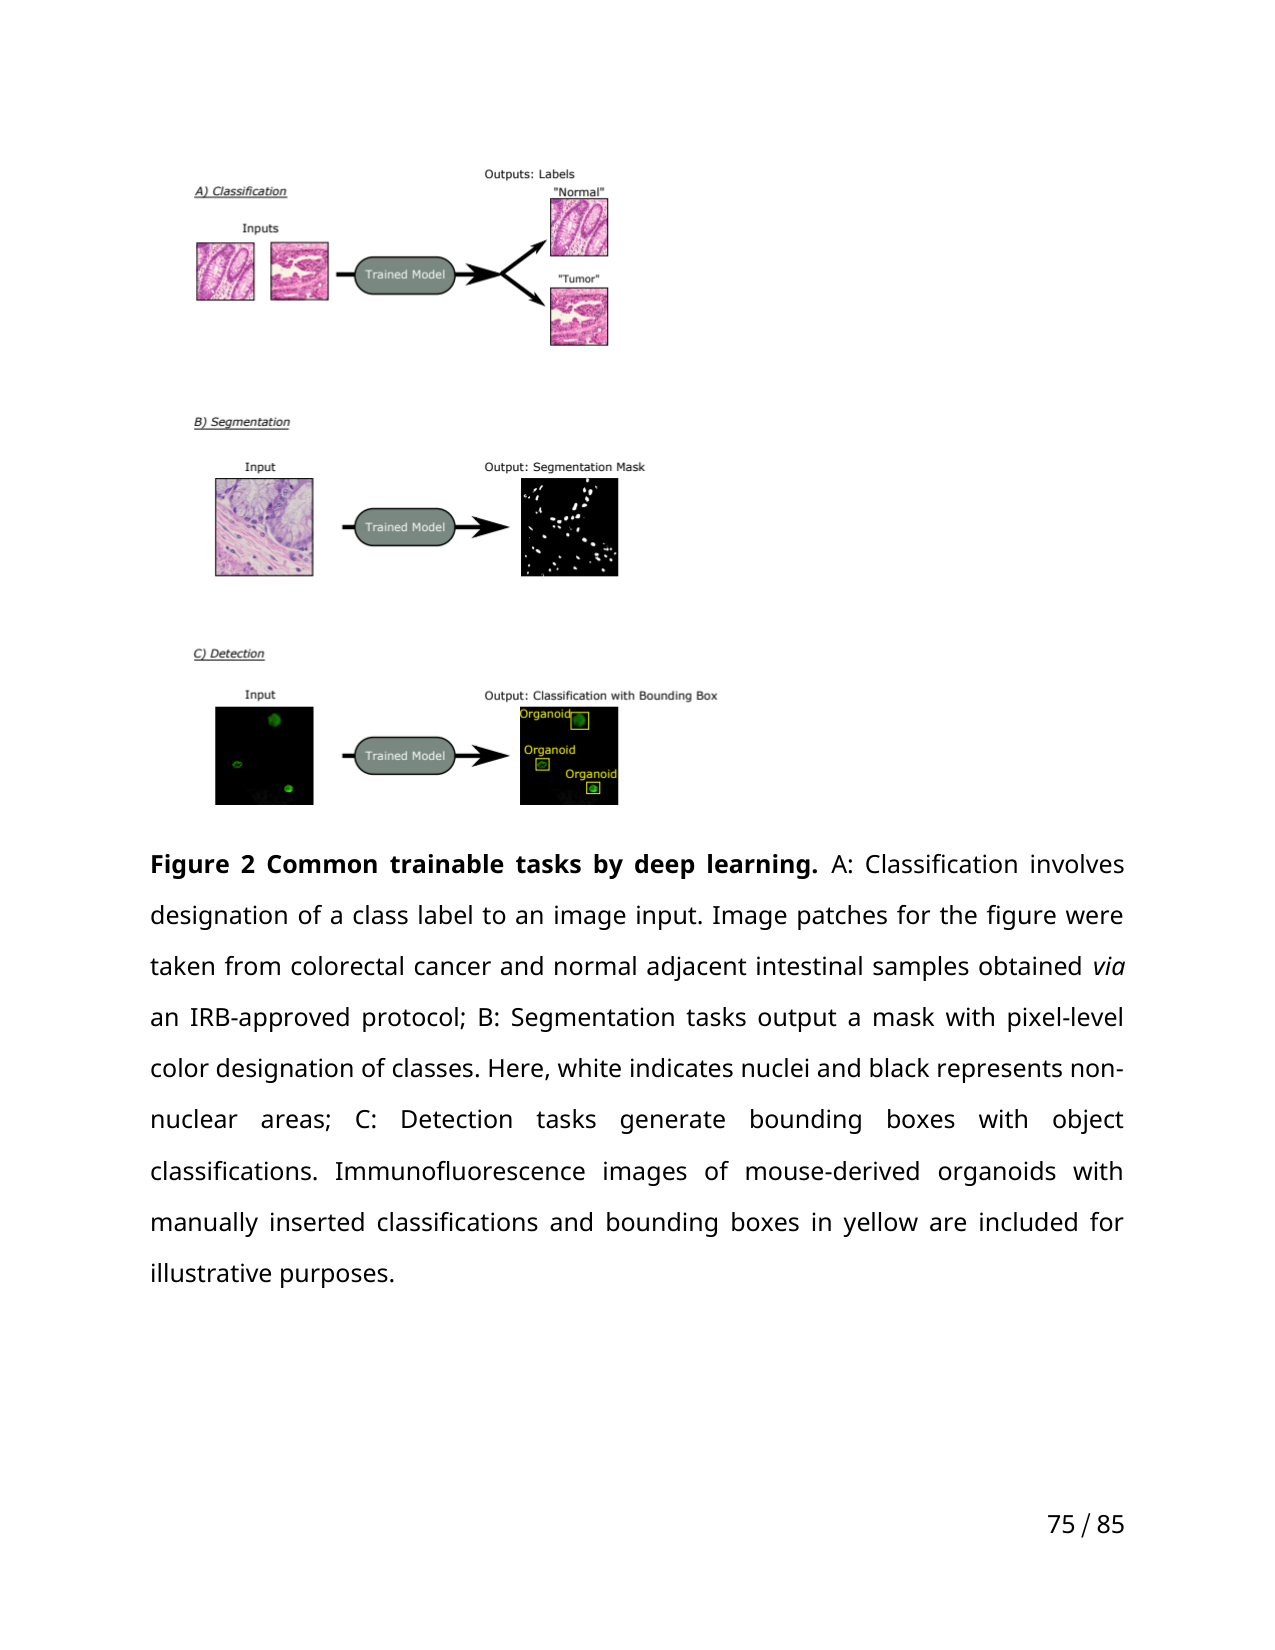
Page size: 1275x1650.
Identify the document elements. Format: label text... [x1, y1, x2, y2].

text Figure 2 Common trainable tasks by deep learning. A: Classification involves designation of a class label to an image input. Image patches for the figure were taken from colorectal cancer and normal adjacent intestinal samples obtained via an IRB-approved protocol; B: Segmentation tasks output a mask with pixel-level color designation of classes. Here, white indicates nuclei and black represents non-nuclear areas; C: Detection tasks generate bounding boxes with object classifications. Immunofluorescence images of mouse-derived organoids with manually inserted classifications and bounding boxes in yellow are included for illustrative purposes. [150, 847, 1125, 1289]
